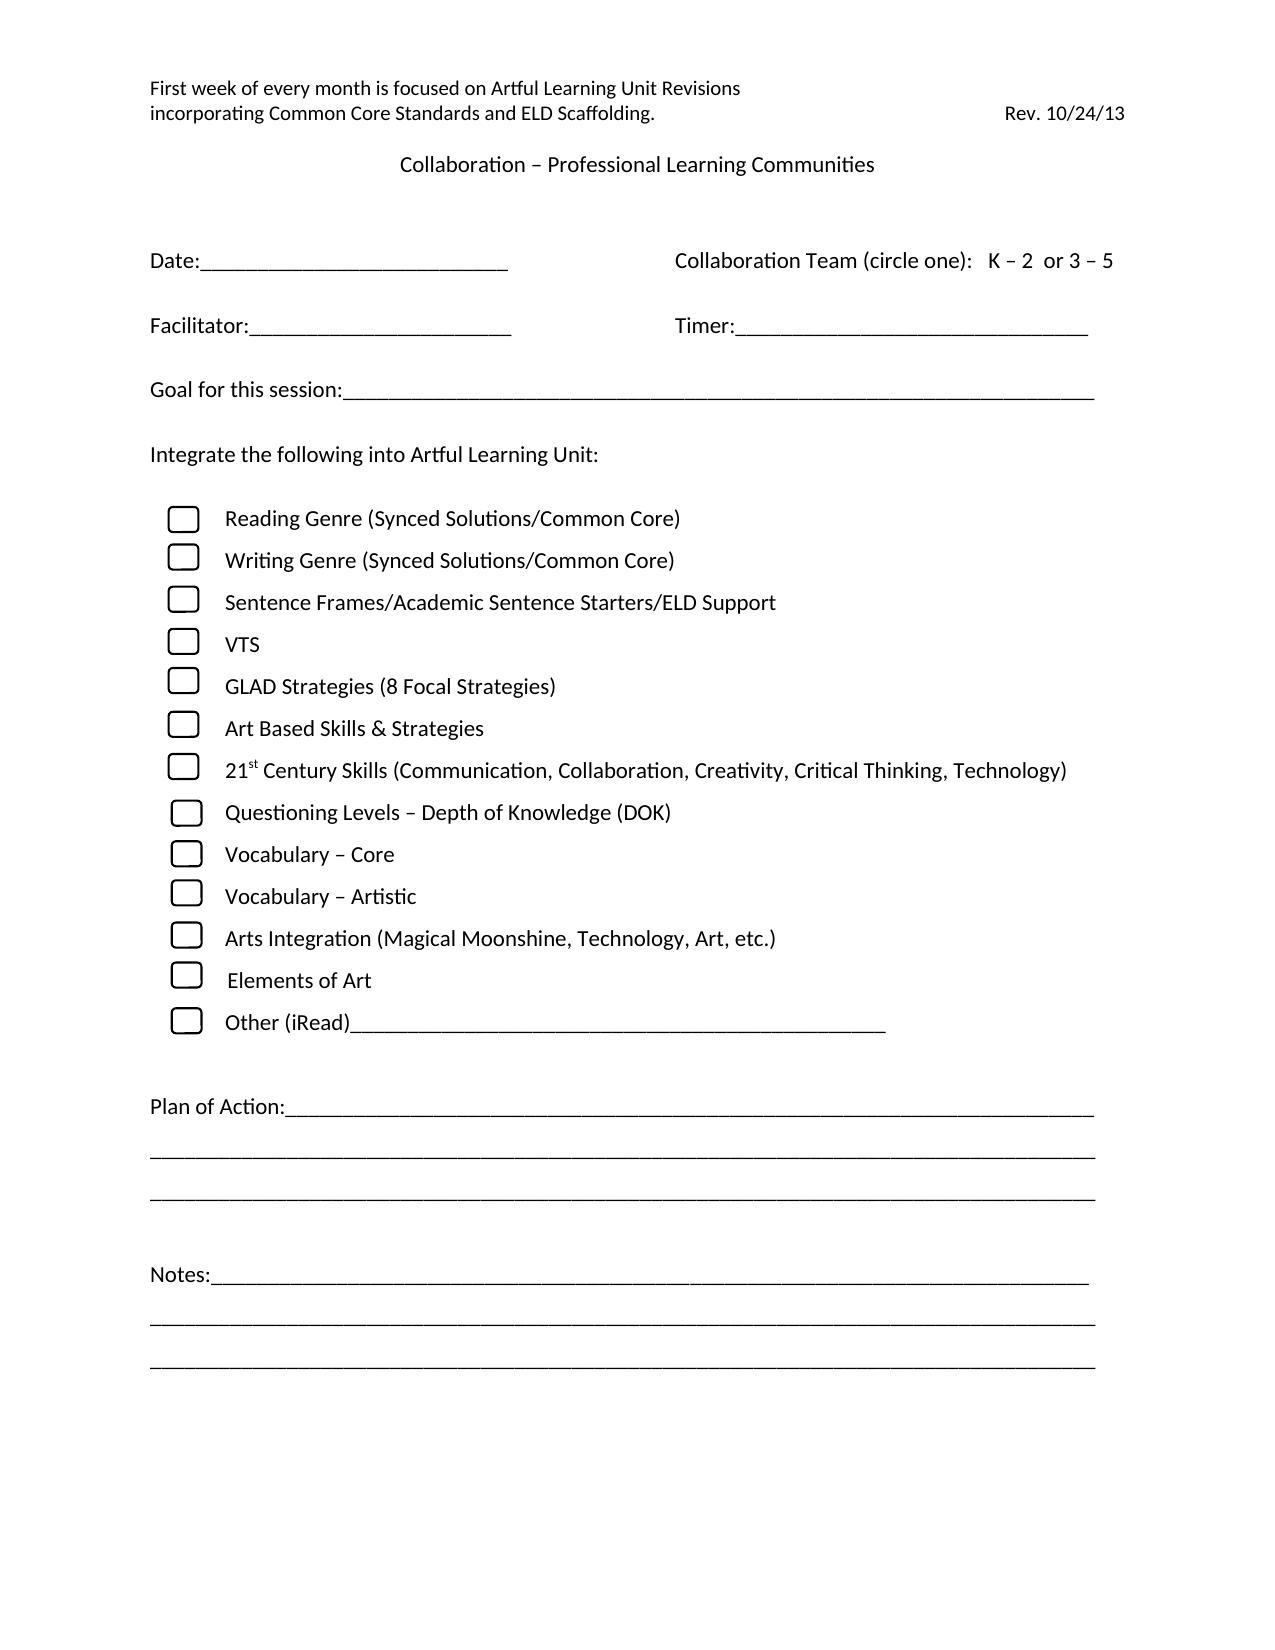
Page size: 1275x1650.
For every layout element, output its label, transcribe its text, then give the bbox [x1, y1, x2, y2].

text Facilitator:_______________________ Timer:_______________________________ [150, 311, 1125, 339]
text Plan of Action:_______________________________________________________________________ [150, 1092, 1125, 1120]
text 21st Century Skills (Communication, Collaboration, Creativity, Critical Thinking, Technology) [150, 756, 1125, 784]
text Goal for this session:__________________________________________________________________ [150, 375, 1125, 403]
text VTS [150, 630, 1125, 658]
text Other (iRead)_______________________________________________ [150, 1008, 1125, 1036]
text Notes:_____________________________________________________________________________ [150, 1260, 1125, 1288]
text Sentence Frames/Academic Sentence Starters/ELD Support [150, 588, 1125, 616]
text Date:___________________________ Collaboration Team (circle one): K – 2 or 3 – 5 [150, 247, 1125, 274]
text ___________________________________________________________________________________ [150, 1134, 1125, 1162]
text Vocabulary – Core [199, 840, 1125, 868]
text Reading Genre (Synced Solutions/Common Core) [150, 504, 1125, 532]
text Elements of Art [150, 966, 1125, 994]
text Vocabulary – Artistic [150, 882, 1125, 910]
text Writing Genre (Synced Solutions/Common Core) [150, 546, 1125, 574]
text ___________________________________________________________________________________ [150, 1302, 1125, 1330]
text Collaboration – Professional Learning Communities [150, 150, 1125, 178]
text Arts Integration (Magical Moonshine, Technology, Art, etc.) [150, 924, 1125, 952]
text ___________________________________________________________________________________ [150, 1176, 1125, 1204]
text ___________________________________________________________________________________ [150, 1344, 1125, 1372]
text Art Based Skills & Strategies [150, 714, 1125, 742]
text Integrate the following into Artful Learning Unit: [150, 440, 1125, 468]
text GLAD Strategies (8 Focal Strategies) [150, 672, 1125, 700]
text Questioning Levels – Depth of Knowledge (DOK) [150, 798, 1125, 826]
